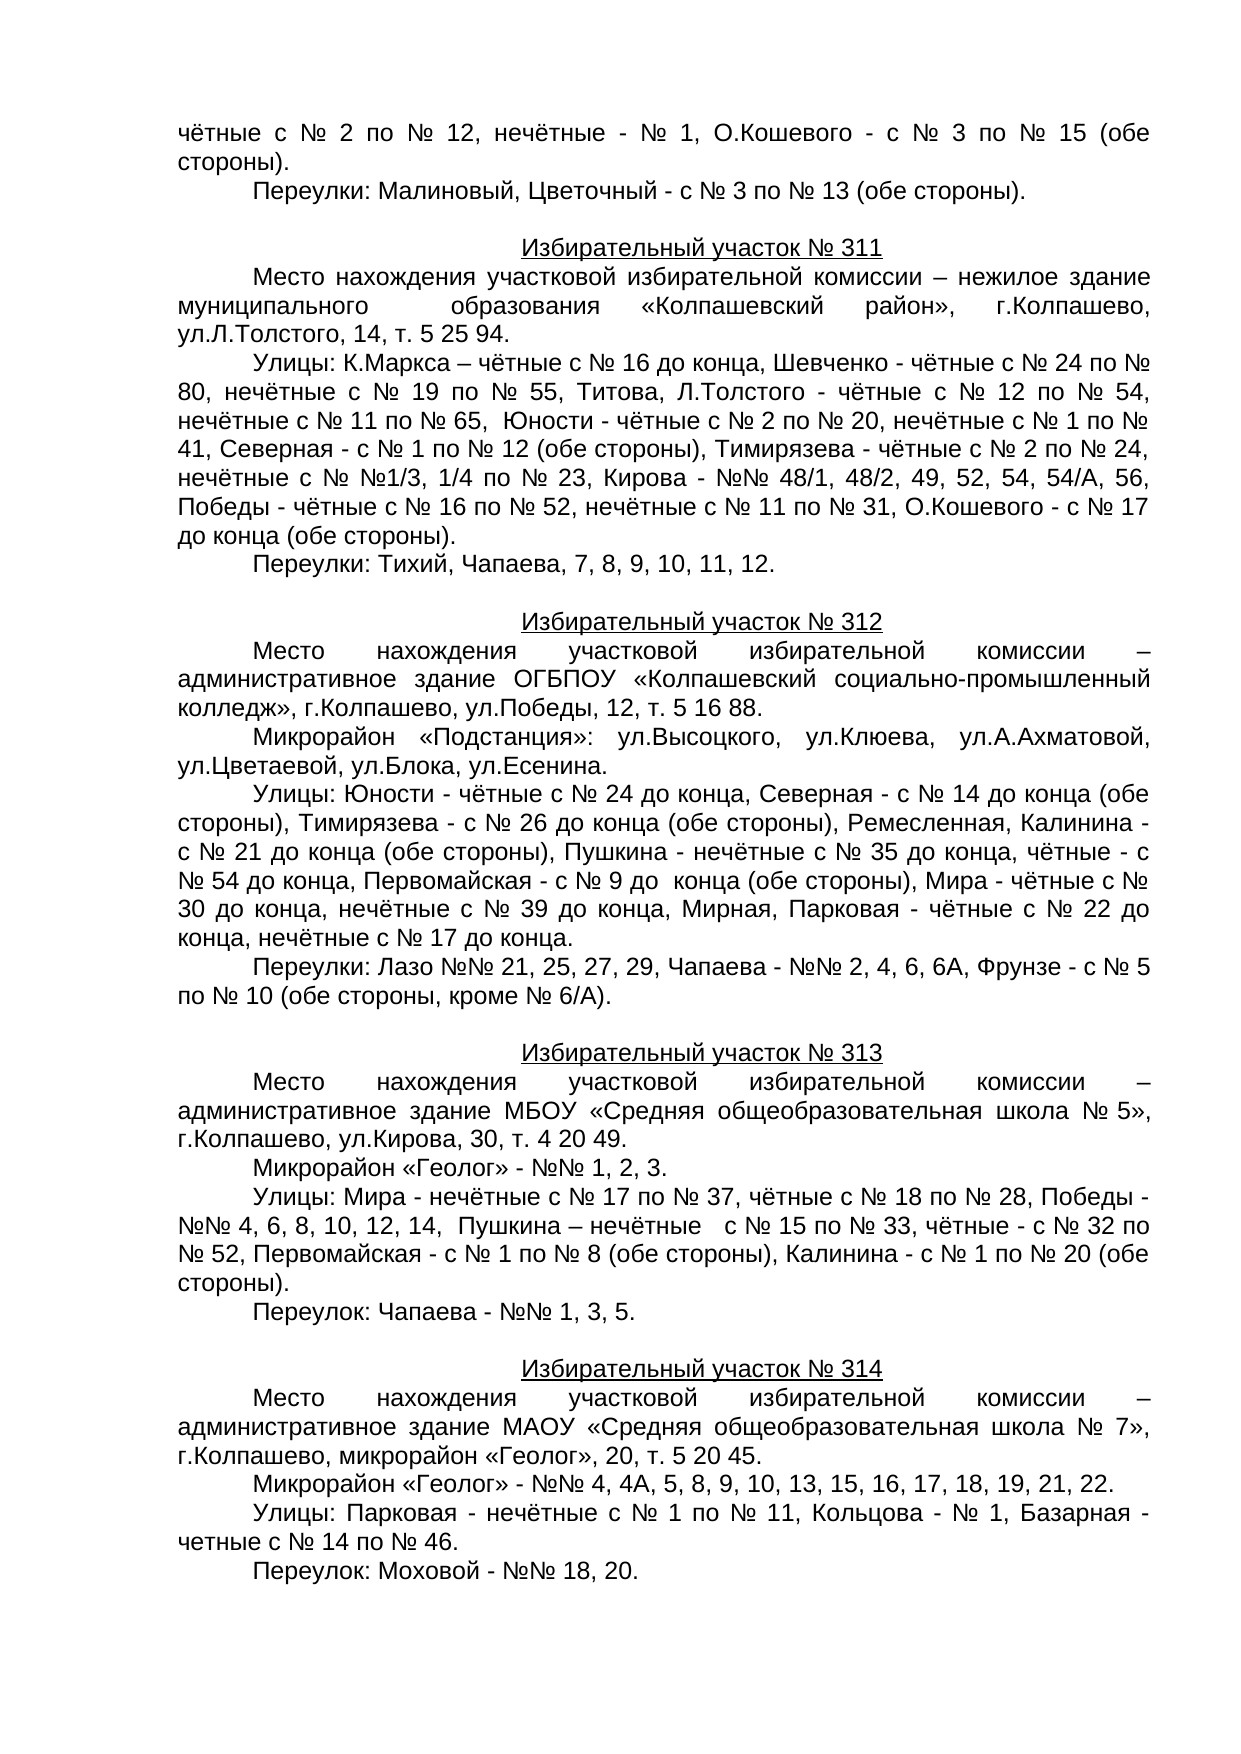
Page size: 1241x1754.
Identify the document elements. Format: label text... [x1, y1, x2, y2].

text Улицы: К.Маркса – чётные с № 16 до конца, Шевченко - чётные с № 24 по № 80, нечётные с № 19 по № 55, Титова, Л.Толстого - чётные с № 12 по № 54, нечётные с № 11 по № 65, Юности - чётные с № 2 по № 20, нечётные с № 1 по № 41, Северная - с № 1 по № 12 (обе стороны), Тимирязева - чётные с № 2 по № 24, нечётные с № №1/3, 1/4 по № 23, Кирова - №№ 48/1, 48/2, 49, 52, 54, 54/А, 56, Победы - чётные с № 16 по № 52, нечётные с № 11 по № 31, О.Кошевого - с № 17 до конца (обе стороны). [177, 348, 1152, 549]
text Переулки: Тихий, Чапаева, 7, 8, 9, 10, 11, 12. [177, 549, 1152, 578]
text Переулок: Моховой - №№ 18, 20. [177, 1556, 1152, 1584]
text Переулки: Малиновый, Цветочный - с № 3 по № 13 (обе стороны). [177, 176, 1152, 204]
text Место нахождения участковой избирательной комиссии – административное здание ОГБПОУ «Колпашевский социально-промышленный колледж», г.Колпашево, ул.Победы, 12, т. 5 16 88. [177, 636, 1152, 722]
text Улицы: Парковая - нечётные с № 1 по № 11, Кольцова - № 1, Базарная - четные с № 14 по № 46. [177, 1498, 1152, 1556]
text Избирательный участок № 312 [177, 607, 1152, 636]
text Место нахождения участковой избирательной комиссии – административное здание МБОУ «Средняя общеобразовательная школа № 5», г.Колпашево, ул.Кирова, 30, т. 4 20 49. [177, 1067, 1152, 1153]
text Избирательный участок № 314 [177, 1354, 1152, 1383]
text Переулки: Лазо №№ 21, 25, 27, 29, Чапаева - №№ 2, 4, 6, 6А, Фрунзе - с № 5 по № 10 (обе стороны, кроме № 6/А). [177, 952, 1152, 1009]
text Место нахождения участковой избирательной комиссии – административное здание МАОУ «Средняя общеобразовательная школа № 7», г.Колпашево, микрорайон «Геолог», 20, т. 5 20 45. [177, 1383, 1152, 1469]
text Место нахождения участковой избирательной комиссии – нежилое здание муниципального образования «Колпашевский район», г.Колпашево, ул.Л.Толстого, 14, т. 5 25 94. [177, 262, 1152, 348]
text Улицы: Мира - нечётные с № 17 по № 37, чётные с № 18 по № 28, Победы - №№ 4, 6, 8, 10, 12, 14, Пушкина – нечётные с № 15 по № 33, чётные - с № 32 по № 52, Первомайская - с № 1 по № 8 (обе стороны), Калинина - с № 1 по № 20 (обе стороны). [177, 1182, 1152, 1297]
text Избирательный участок № 311 [177, 233, 1152, 262]
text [177, 118, 1152, 176]
text Переулок: Чапаева - №№ 1, 3, 5. [177, 1297, 1152, 1326]
text Избирательный участок № 313 [177, 1038, 1152, 1067]
text Микрорайон «Геолог» - №№ 4, 4А, 5, 8, 9, 10, 13, 15, 16, 17, 18, 19, 21, 22. [177, 1469, 1152, 1498]
text Микрорайон «Геолог» - №№ 1, 2, 3. [177, 1153, 1152, 1182]
text Микрорайон «Подстанция»: ул.Высоцкого, ул.Клюева, ул.А.Ахматовой, ул.Цветаевой, ул.Блока, ул.Есенина. [177, 722, 1152, 779]
text Улицы: Юности - чётные с № 24 до конца, Северная - с № 14 до конца (обе стороны), Тимирязева - с № 26 до конца (обе стороны), Ремесленная, Калинина - с № 21 до конца (обе стороны), Пушкина - нечётные с № 35 до конца, чётные - с № 54 до конца, Первомайская - с № 9 до конца (обе стороны), Мира - чётные с № 30 до конца, нечётные с № 39 до конца, Мирная, Парковая - чётные с № 22 до конца, нечётные с № 17 до конца. [177, 779, 1152, 952]
